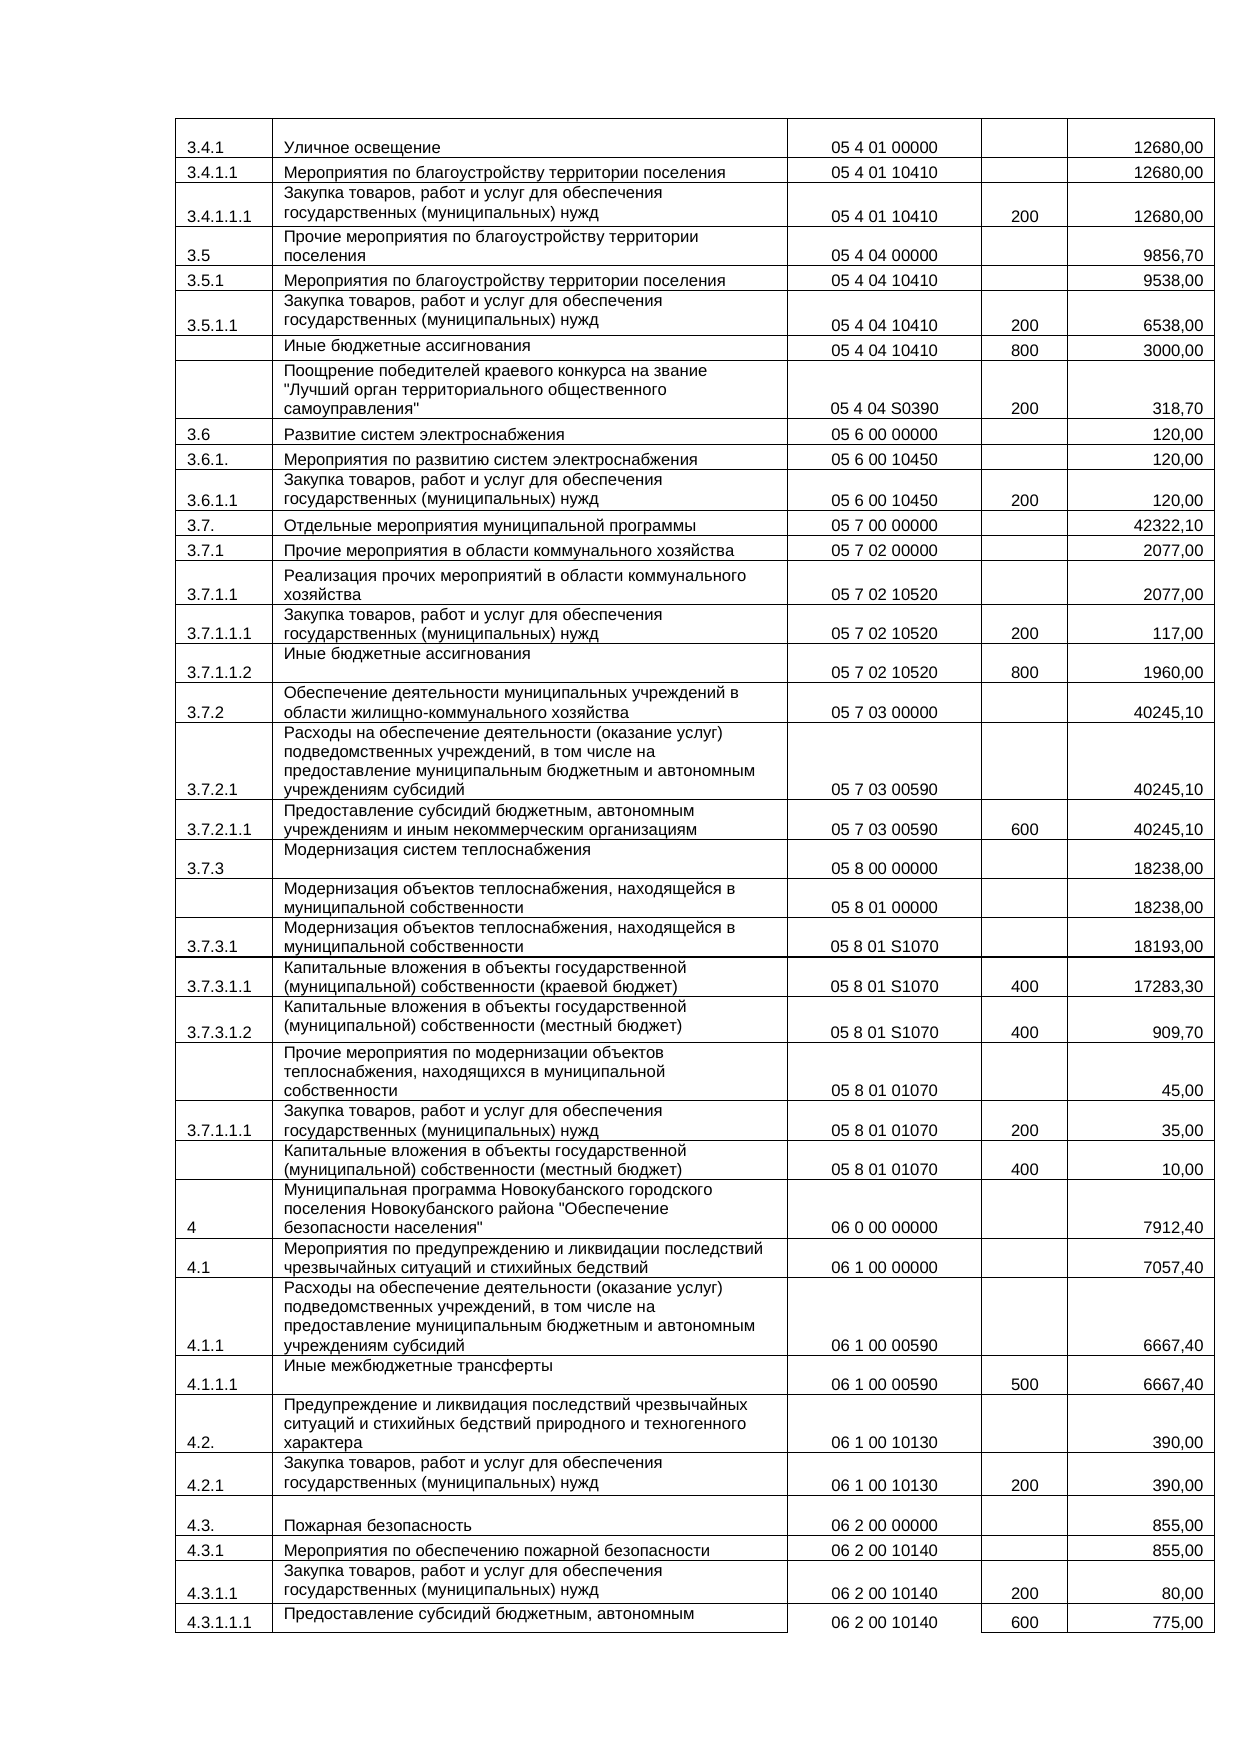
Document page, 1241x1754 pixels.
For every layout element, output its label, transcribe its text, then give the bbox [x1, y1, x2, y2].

table_cell 06 0 00 00000 [788, 1180, 981, 1237]
table_cell Иные бюджетные ассигнования [273, 336, 787, 360]
table_cell 800 [982, 644, 1067, 682]
table_cell 40245,10 [1068, 723, 1214, 799]
table_cell 17283,30 [1068, 958, 1214, 996]
table_cell [982, 1395, 1067, 1452]
table_cell Закупка товаров, работ и услуг для обеспечения государственных (муниципальных) нужд [273, 1453, 787, 1495]
table_cell 05 4 04 10410 [788, 291, 981, 335]
table_cell 06 1 00 10130 [788, 1453, 981, 1495]
table_cell Капитальные вложения в объекты государственной (муниципальной) собственности (местный бюджет) [273, 1141, 787, 1179]
table_cell 4.3.1 [176, 1536, 272, 1559]
table_cell Модернизация объектов теплоснабжения, находящейся в муниципальной собственности [273, 918, 787, 956]
table_cell 4.1.1 [176, 1278, 272, 1354]
table_cell [982, 1496, 1067, 1534]
table_cell 05 8 01 01070 [788, 1141, 981, 1179]
table_cell Закупка товаров, работ и услуг для обеспечения государственных (муниципальных) нужд [273, 1561, 787, 1603]
table_cell Модернизация объектов теплоснабжения, находящейся в муниципальной собственности [273, 879, 787, 917]
table_cell Прочие мероприятия по благоустройству территории поселения [273, 227, 787, 265]
table_cell 600 [982, 800, 1067, 839]
table_cell [982, 511, 1067, 535]
table_cell 200 [982, 1101, 1067, 1139]
table_cell [982, 879, 1067, 917]
table_cell 05 4 04 10410 [788, 336, 981, 360]
table_cell [176, 1043, 272, 1100]
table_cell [273, 183, 787, 226]
table_cell 05 8 01 S1070 [788, 918, 981, 956]
table_cell 120,00 [1068, 419, 1214, 443]
table_cell [982, 119, 1067, 157]
table_cell 05 4 01 10410 [788, 158, 981, 182]
table_cell 120,00 [1068, 470, 1214, 510]
table_cell 05 8 01 00000 [788, 879, 981, 917]
table_cell 12680,00 [1068, 119, 1214, 157]
table_cell 2077,00 [1068, 561, 1214, 604]
table_cell 909,70 [1068, 997, 1214, 1042]
table_cell 06 1 00 00590 [788, 1356, 981, 1394]
table_cell 3.6 [176, 419, 272, 443]
table_cell 4 [176, 1180, 272, 1237]
table_cell [982, 536, 1067, 560]
table_cell 05 4 01 00000 [788, 119, 981, 157]
table_cell 45,00 [1068, 1043, 1214, 1100]
table_cell 7057,40 [1068, 1239, 1214, 1277]
table_cell 4.3.1.1 [176, 1561, 272, 1603]
table_cell 800 [982, 336, 1067, 360]
table_cell 200 [982, 183, 1067, 226]
table_cell 3.7.3 [176, 840, 272, 878]
table_cell [982, 1180, 1067, 1237]
table_cell [982, 1239, 1067, 1277]
table_cell 05 7 03 00000 [788, 683, 981, 722]
table_cell 3000,00 [1068, 336, 1214, 360]
table_cell 4.3.1.1.1 [176, 1604, 272, 1632]
table_cell 200 [982, 470, 1067, 510]
table_cell 6667,40 [1068, 1278, 1214, 1354]
table_cell 42322,10 [1068, 511, 1214, 535]
table_cell 4.2. [176, 1395, 272, 1452]
table_cell 9856,70 [1068, 227, 1214, 265]
table_cell [982, 1278, 1067, 1354]
table_cell [176, 879, 272, 917]
table_cell 05 4 01 10410 [788, 183, 981, 226]
table_cell [982, 723, 1067, 799]
table_cell 10,00 [1068, 1141, 1214, 1179]
table_cell 05 7 03 00590 [788, 723, 981, 799]
table_cell 05 4 04 S0390 [788, 361, 981, 418]
table_cell 06 2 00 10140 [788, 1536, 981, 1559]
table_cell 1960,00 [1068, 644, 1214, 682]
table_cell 05 8 01 01070 [788, 1043, 981, 1100]
table_cell 318,70 [1068, 361, 1214, 418]
table_cell Капитальные вложения в объекты государственной (муниципальной) собственности (краевой бюджет) [273, 958, 787, 996]
table_cell 05 7 02 10520 [788, 644, 981, 682]
table_cell [176, 361, 272, 418]
table_cell 390,00 [1068, 1395, 1214, 1452]
table_cell Мероприятия по развитию систем электроснабжения [273, 445, 787, 468]
table_cell 3.4.1.1.1 [176, 183, 272, 226]
table_cell 3.7.1.1.1 [176, 1101, 272, 1139]
table_cell 3.7.2.1.1 [176, 800, 272, 839]
table_cell 4.1.1.1 [176, 1356, 272, 1394]
table_cell 06 1 00 00000 [788, 1239, 981, 1277]
table_cell 3.6.1.1 [176, 470, 272, 510]
table_cell Мероприятия по благоустройству территории поселения [273, 158, 787, 182]
table_cell Обеспечение деятельности муниципальных учреждений в области жилищно-коммунального хозяйства [273, 683, 787, 722]
table_cell 855,00 [1068, 1536, 1214, 1559]
table_cell 40245,10 [1068, 800, 1214, 839]
table_cell [176, 336, 272, 360]
table_cell 12680,00 [1068, 158, 1214, 182]
table_cell Предупреждение и ликвидация последствий чрезвычайных ситуаций и стихийных бедствий природного и техногенного характера [273, 1395, 787, 1452]
table_cell 18193,00 [1068, 918, 1214, 956]
table_cell 3.4.1 [176, 119, 272, 157]
table_cell 3.4.1.1 [176, 158, 272, 182]
table_cell 600 [982, 1604, 1067, 1632]
table_cell Поощрение победителей краевого конкурса на звание "Лучший орган территориального общественного самоуправления" [273, 361, 787, 418]
table_cell 05 6 00 00000 [788, 419, 981, 443]
table_cell 06 2 00 10140 [788, 1604, 981, 1632]
table_cell 06 2 00 00000 [788, 1496, 981, 1534]
table_cell 500 [982, 1356, 1067, 1394]
table_cell 05 4 04 00000 [788, 227, 981, 265]
table_cell 200 [982, 361, 1067, 418]
table_cell 35,00 [1068, 1101, 1214, 1139]
table_cell 3.7.1.1.2 [176, 644, 272, 682]
table_cell [982, 918, 1067, 956]
table_cell 200 [982, 605, 1067, 643]
table_cell 3.5 [176, 227, 272, 265]
table_cell Мероприятия по благоустройству территории поселения [273, 266, 787, 290]
table_cell 05 6 00 10450 [788, 445, 981, 468]
table_cell [982, 1043, 1067, 1100]
table_cell [982, 445, 1067, 468]
table_cell 05 7 00 00000 [788, 511, 981, 535]
table_cell 117,00 [1068, 605, 1214, 643]
table_cell 18238,00 [1068, 879, 1214, 917]
table_cell 200 [982, 1453, 1067, 1495]
table_cell 3.5.1 [176, 266, 272, 290]
table_cell Иные бюджетные ассигнования [273, 644, 787, 682]
table_cell [982, 158, 1067, 182]
table_cell 400 [982, 1141, 1067, 1179]
table_cell Пожарная безопасность [273, 1496, 787, 1534]
table_cell 2077,00 [1068, 536, 1214, 560]
table_cell 05 8 00 00000 [788, 840, 981, 878]
table_cell 4.3. [176, 1496, 272, 1534]
table_cell 3.7.2 [176, 683, 272, 722]
table_cell [176, 1141, 272, 1179]
table_cell 06 1 00 10130 [788, 1395, 981, 1452]
table_cell [982, 419, 1067, 443]
table_cell [982, 266, 1067, 290]
table_cell Закупка товаров, работ и услуг для обеспечения государственных (муниципальных) нужд [273, 1101, 787, 1139]
table_cell [982, 683, 1067, 722]
table_cell 06 1 00 00590 [788, 1278, 981, 1354]
table_cell 3.7.3.1 [176, 918, 272, 956]
table_cell 3.7.3.1.1 [176, 958, 272, 996]
table_cell 06 2 00 10140 [788, 1561, 981, 1603]
table_cell 18238,00 [1068, 840, 1214, 878]
table_cell 05 7 02 10520 [788, 605, 981, 643]
table_cell 855,00 [1068, 1496, 1214, 1534]
table_cell 3.7.2.1 [176, 723, 272, 799]
table_cell Закупка товаров, работ и услуг для обеспечения государственных (муниципальных) нужд [273, 605, 787, 643]
table_cell 4.2.1 [176, 1453, 272, 1495]
table_cell Модернизация систем теплоснабжения [273, 840, 787, 878]
table_cell [982, 1536, 1067, 1559]
table_cell 05 8 01 S1070 [788, 997, 981, 1042]
table_cell 3.7.3.1.2 [176, 997, 272, 1042]
table_cell 7912,40 [1068, 1180, 1214, 1237]
table_cell 05 7 02 10520 [788, 561, 981, 604]
table_cell 3.6.1. [176, 445, 272, 468]
table_cell 05 8 01 S1070 [788, 958, 981, 996]
table_cell 3.7. [176, 511, 272, 535]
table_cell Предоставление субсидий бюджетным, автономным учреждениям и иным некоммерческим организациям [273, 800, 787, 839]
table_cell 400 [982, 997, 1067, 1042]
table_cell 3.7.1 [176, 536, 272, 560]
table_cell Отдельные мероприятия муниципальной программы [273, 511, 787, 535]
table_cell 80,00 [1068, 1561, 1214, 1603]
table_cell 400 [982, 958, 1067, 996]
table_cell 775,00 [1068, 1604, 1214, 1632]
table_cell 05 7 03 00590 [788, 800, 981, 839]
table_cell Прочие мероприятия в области коммунального хозяйства [273, 536, 787, 560]
table_cell 3.7.1.1.1 [176, 605, 272, 643]
table_cell Уличное освещение [273, 119, 787, 157]
table_cell Прочие мероприятия по модернизации объектов теплоснабжения, находящихся в муниципальной собственности [273, 1043, 787, 1100]
table_cell Иные межбюджетные трансферты [273, 1356, 787, 1394]
table_cell 40245,10 [1068, 683, 1214, 722]
table_cell Капитальные вложения в объекты государственной (муниципальной) собственности (местный бюджет) [273, 997, 787, 1042]
table_cell 9538,00 [1068, 266, 1214, 290]
table_cell Закупка товаров, работ и услуг для обеспечения государственных (муниципальных) нужд [273, 470, 787, 510]
table_cell [982, 840, 1067, 878]
table_cell [982, 227, 1067, 265]
table_cell 05 4 04 10410 [788, 266, 981, 290]
table_cell 4.1 [176, 1239, 272, 1277]
table_cell Развитие систем электроснабжения [273, 419, 787, 443]
table_cell 200 [982, 291, 1067, 335]
table_cell 3.7.1.1 [176, 561, 272, 604]
table_cell 390,00 [1068, 1453, 1214, 1495]
table_cell 6667,40 [1068, 1356, 1214, 1394]
table_cell Муниципальная программа Новокубанского городского поселения Новокубанского района "Обеспечение безопасности населения" [273, 1180, 787, 1237]
table_cell [982, 561, 1067, 604]
table_cell Реализация прочих мероприятий в области коммунального хозяйства [273, 561, 787, 604]
table_cell 05 8 01 01070 [788, 1101, 981, 1139]
table_cell 120,00 [1068, 445, 1214, 468]
table_cell 05 7 02 00000 [788, 536, 981, 560]
table_cell 6538,00 [1068, 291, 1214, 335]
table_cell 3.5.1.1 [176, 291, 272, 335]
table_cell 12680,00 [1068, 183, 1214, 226]
table_cell Мероприятия по обеспечению пожарной безопасности [273, 1536, 787, 1559]
table_cell Закупка товаров, работ и услуг для обеспечения государственных (муниципальных) нужд [273, 291, 787, 335]
table_cell 05 6 00 10450 [788, 470, 981, 510]
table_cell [273, 1604, 787, 1632]
table_cell Мероприятия по предупреждению и ликвидации последствий чрезвычайных ситуаций и стихийных бедствий [273, 1239, 787, 1277]
table_cell 200 [982, 1561, 1067, 1603]
